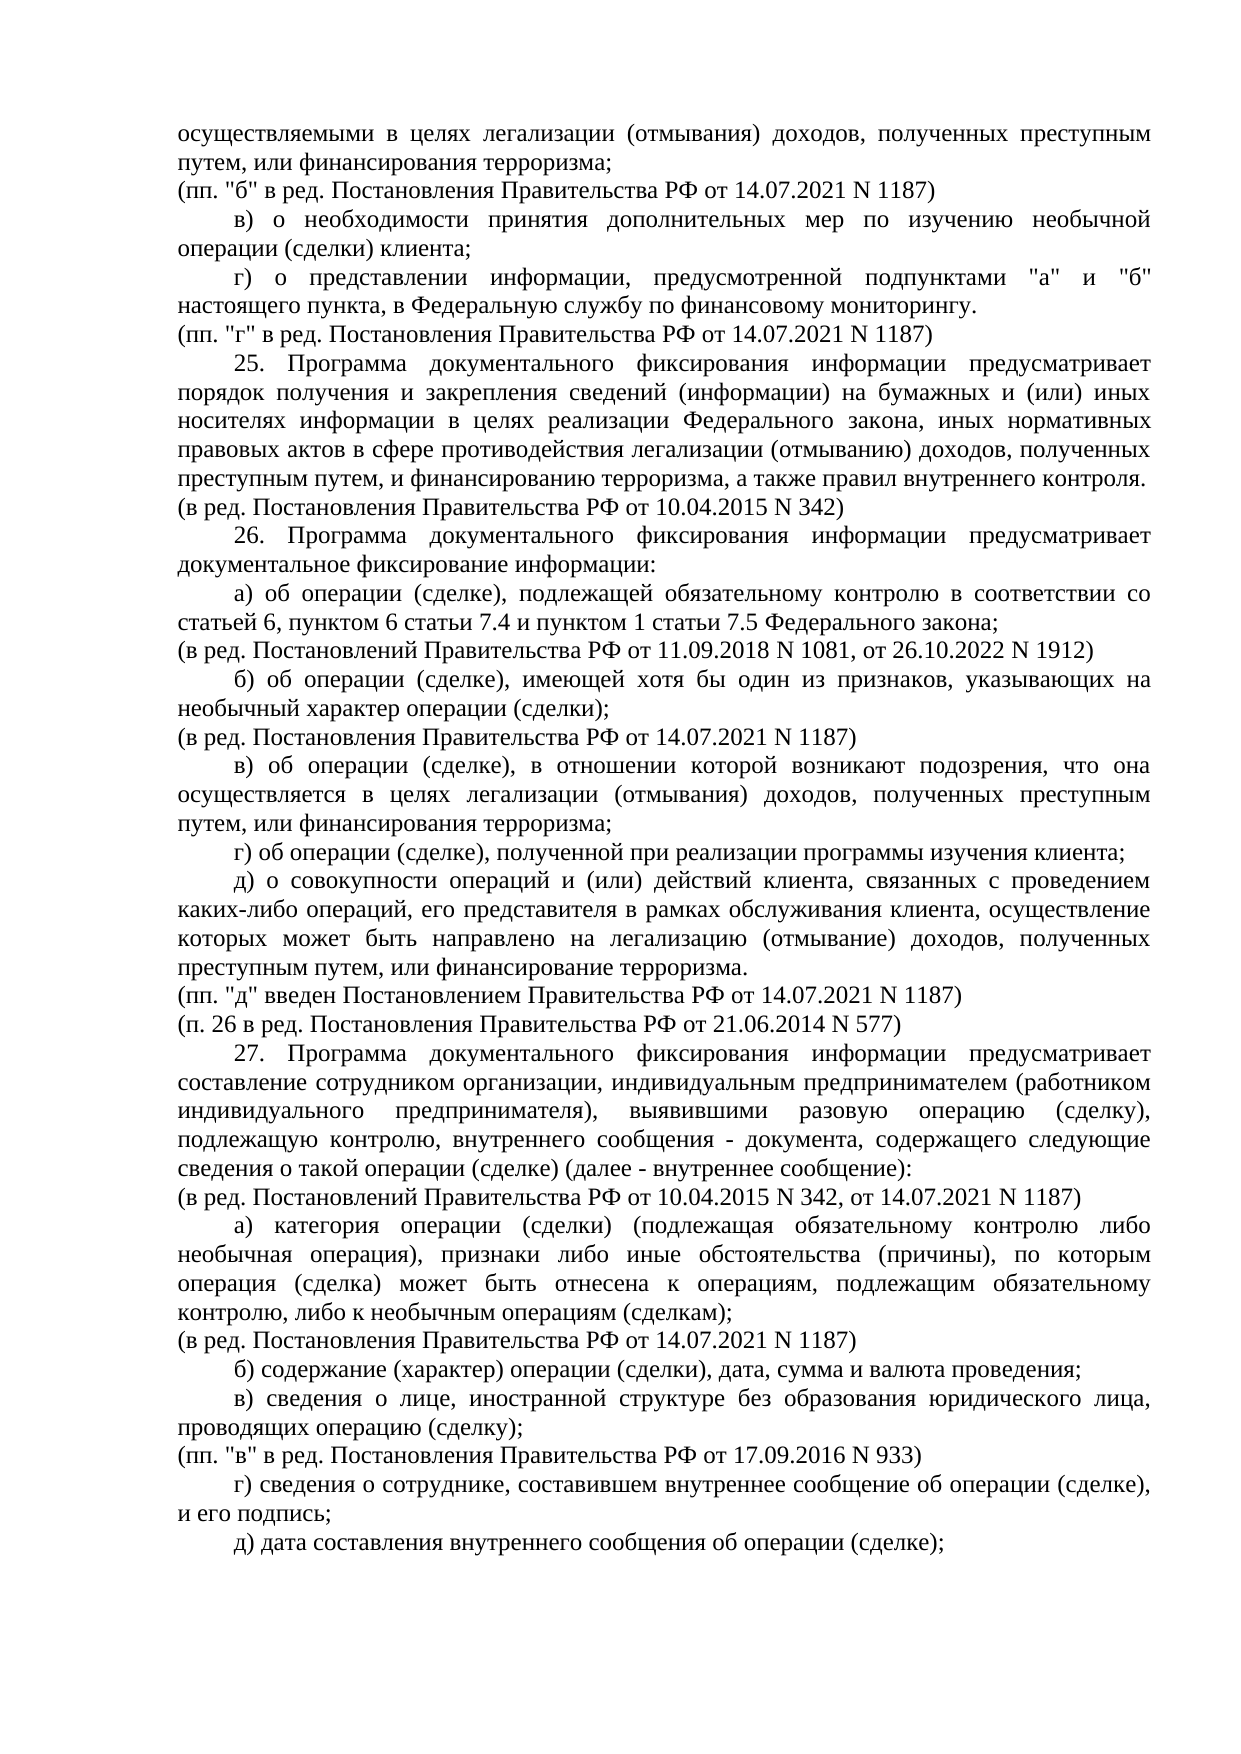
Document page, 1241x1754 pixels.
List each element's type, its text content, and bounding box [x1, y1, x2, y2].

text г) о представлении информации, предусмотренной подпунктами "а" и "б" настоящего пункта, в Федеральную службу по финансовому мониторингу. [177, 262, 1152, 319]
text 27. Программа документального фиксирования информации предусматривает составление сотрудником организации, индивидуальным предпринимателем (работником индивидуального предпринимателя), выявившими разовую операцию (сделку), подлежащую контролю, внутреннего сообщения - документа, содержащего следующие сведения о такой операции (сделке) (далее - внутреннее сообщение): [177, 1038, 1152, 1182]
text в) об операции (сделке), в отношении которой возникают подозрения, что она осуществляется в целях легализации (отмывания) доходов, полученных преступным путем, или финансирования терроризма; [177, 751, 1152, 837]
text г) об операции (сделке), полученной при реализации программы изучения клиента; [177, 837, 1152, 866]
text г) сведения о сотруднике, составившем внутреннее сообщение об операции (сделке), и его подпись; [177, 1469, 1152, 1527]
text (в ред. Постановлений Правительства РФ от 10.04.2015 N 342, от 14.07.2021 N 1187) [177, 1182, 1152, 1211]
text (пп. "д" введен Постановлением Правительства РФ от 14.07.2021 N 1187) [177, 981, 1152, 1009]
text в) сведения о лице, иностранной структуре без образования юридического лица, проводящих операцию (сделку); [177, 1383, 1152, 1441]
text (в ред. Постановления Правительства РФ от 14.07.2021 N 1187) [177, 1326, 1152, 1354]
text (пп. "г" в ред. Постановления Правительства РФ от 14.07.2021 N 1187) [177, 319, 1152, 348]
text (в ред. Постановления Правительства РФ от 14.07.2021 N 1187) [177, 722, 1152, 751]
text (п. 26 в ред. Постановления Правительства РФ от 21.06.2014 N 577) [177, 1009, 1152, 1038]
text а) об операции (сделке), подлежащей обязательному контролю в соответствии со статьей 6, пунктом 6 статьи 7.4 и пунктом 1 статьи 7.5 Федерального закона; [177, 578, 1152, 636]
text (в ред. Постановления Правительства РФ от 10.04.2015 N 342) [177, 492, 1152, 521]
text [177, 118, 1152, 176]
text в) о необходимости принятия дополнительных мер по изучению необычной операции (сделки) клиента; [177, 204, 1152, 262]
text (пп. "в" в ред. Постановления Правительства РФ от 17.09.2016 N 933) [177, 1441, 1152, 1469]
text д) о совокупности операций и (или) действий клиента, связанных с проведением каких-либо операций, его представителя в рамках обслуживания клиента, осуществление которых может быть направлено на легализацию (отмывание) доходов, полученных преступным путем, или финансирование терроризма. [177, 866, 1152, 981]
text б) об операции (сделке), имеющей хотя бы один из признаков, указывающих на необычный характер операции (сделки); [177, 664, 1152, 722]
text б) содержание (характер) операции (сделки), дата, сумма и валюта проведения; [177, 1354, 1152, 1383]
text а) категория операции (сделки) (подлежащая обязательному контролю либо необычная операция), признаки либо иные обстоятельства (причины), по которым операция (сделка) может быть отнесена к операциям, подлежащим обязательному контролю, либо к необычным операциям (сделкам); [177, 1211, 1152, 1326]
text 26. Программа документального фиксирования информации предусматривает документальное фиксирование информации: [177, 521, 1152, 578]
text д) дата составления внутреннего сообщения об операции (сделке); [177, 1527, 1152, 1556]
text (пп. "б" в ред. Постановления Правительства РФ от 14.07.2021 N 1187) [177, 176, 1152, 204]
text (в ред. Постановлений Правительства РФ от 11.09.2018 N 1081, от 26.10.2022 N 1912) [177, 636, 1152, 664]
text 25. Программа документального фиксирования информации предусматривает порядок получения и закрепления сведений (информации) на бумажных и (или) иных носителях информации в целях реализации Федерального закона, иных нормативных правовых актов в сфере противодействия легализации (отмыванию) доходов, полученных преступным путем, и финансированию терроризма, а также правил внутреннего контроля. [177, 348, 1152, 492]
